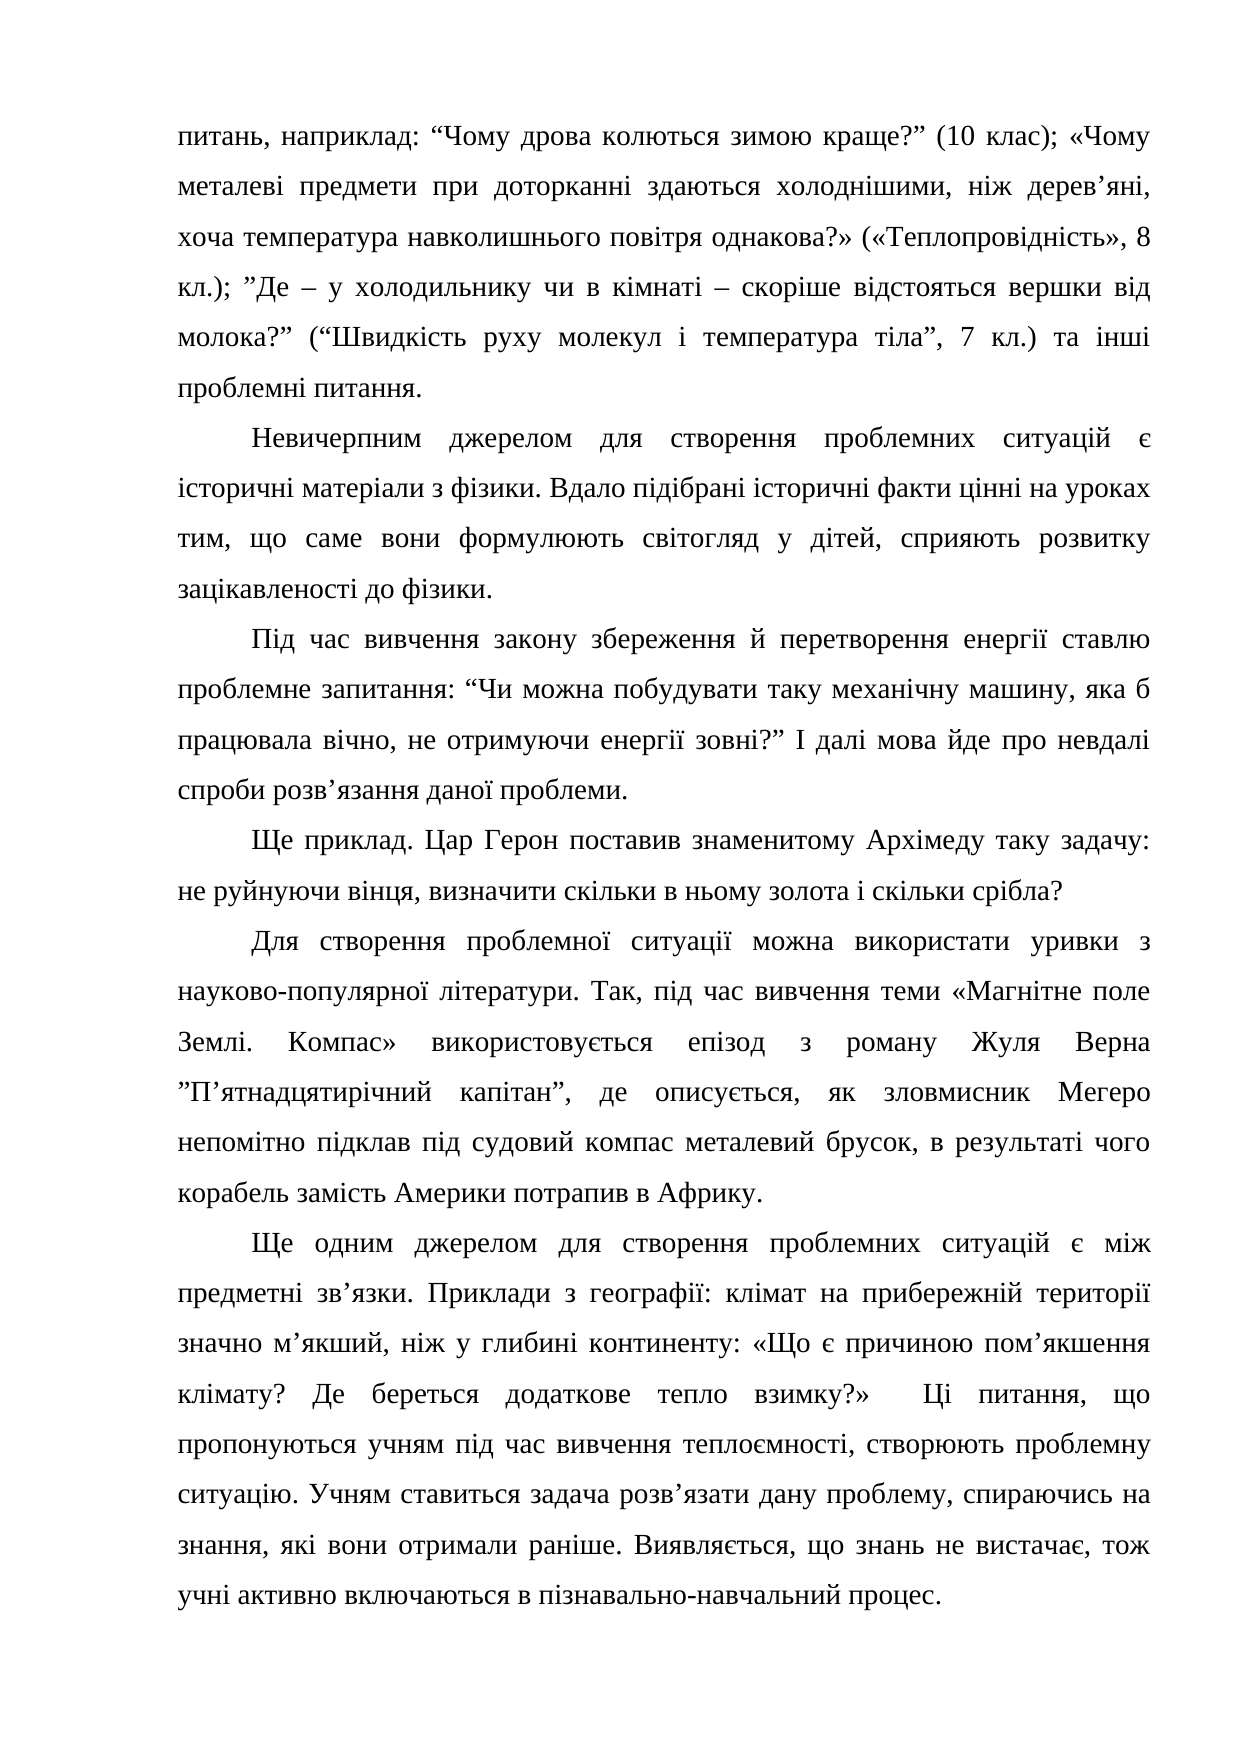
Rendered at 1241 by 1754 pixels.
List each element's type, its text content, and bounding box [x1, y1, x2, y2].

text Невичерпним джерелом для створення проблемних ситуацій є історичні матеріали з фізики. Вдало підібрані історичні факти цінні на уроках тим, що саме вони формулюють світогляд у дітей, сприяють розвитку зацікавленості до фізики. [177, 420, 1152, 604]
text Ще приклад. Цар Герон поставив знаменитому Архімеду таку задачу: не руйнуючи вінця, визначити скільки в ньому золота і скільки срібла? [177, 822, 1152, 906]
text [177, 118, 1152, 403]
text Під час вивчення закону збереження й перетворення енергії ставлю проблемне запитання: “Чи можна побудувати таку механічну машину, яка б працювала вічно, не отримуючи енергії зовні?” І далі мова йде про невдалі спроби розв’язання даної проблеми. [177, 621, 1152, 806]
text Ще одним джерелом для створення проблемних ситуацій є між предметні зв’язки. Приклади з географії: клімат на прибережній території значно м’якший, ніж у глибині континенту: «Що є причиною пом’якшення клімату? Де береться додаткове тепло взимку?» Ці питання, що пропонуються учням під час вивчення теплоємності, створюють проблемну ситуацію. Учням ставиться задача розв’язати дану проблему, спираючись на знання, які вони отримали раніше. Виявляється, що знань не вистачає, тож учні активно включаються в пізнавально-навчальний процес. [177, 1225, 1152, 1611]
text Для створення проблемної ситуації можна використати уривки з науково-популярної літератури. Так, під час вивчення теми «Магнітне поле Землі. Компас» використовується епізод з роману Жуля Верна ”П’ятнадцятирічний капітан”, де описується, як зловмисник Мегеро непомітно підклав під судовий компас металевий брусок, в результаті чого корабель замість Америки потрапив в Африку. [177, 923, 1152, 1208]
